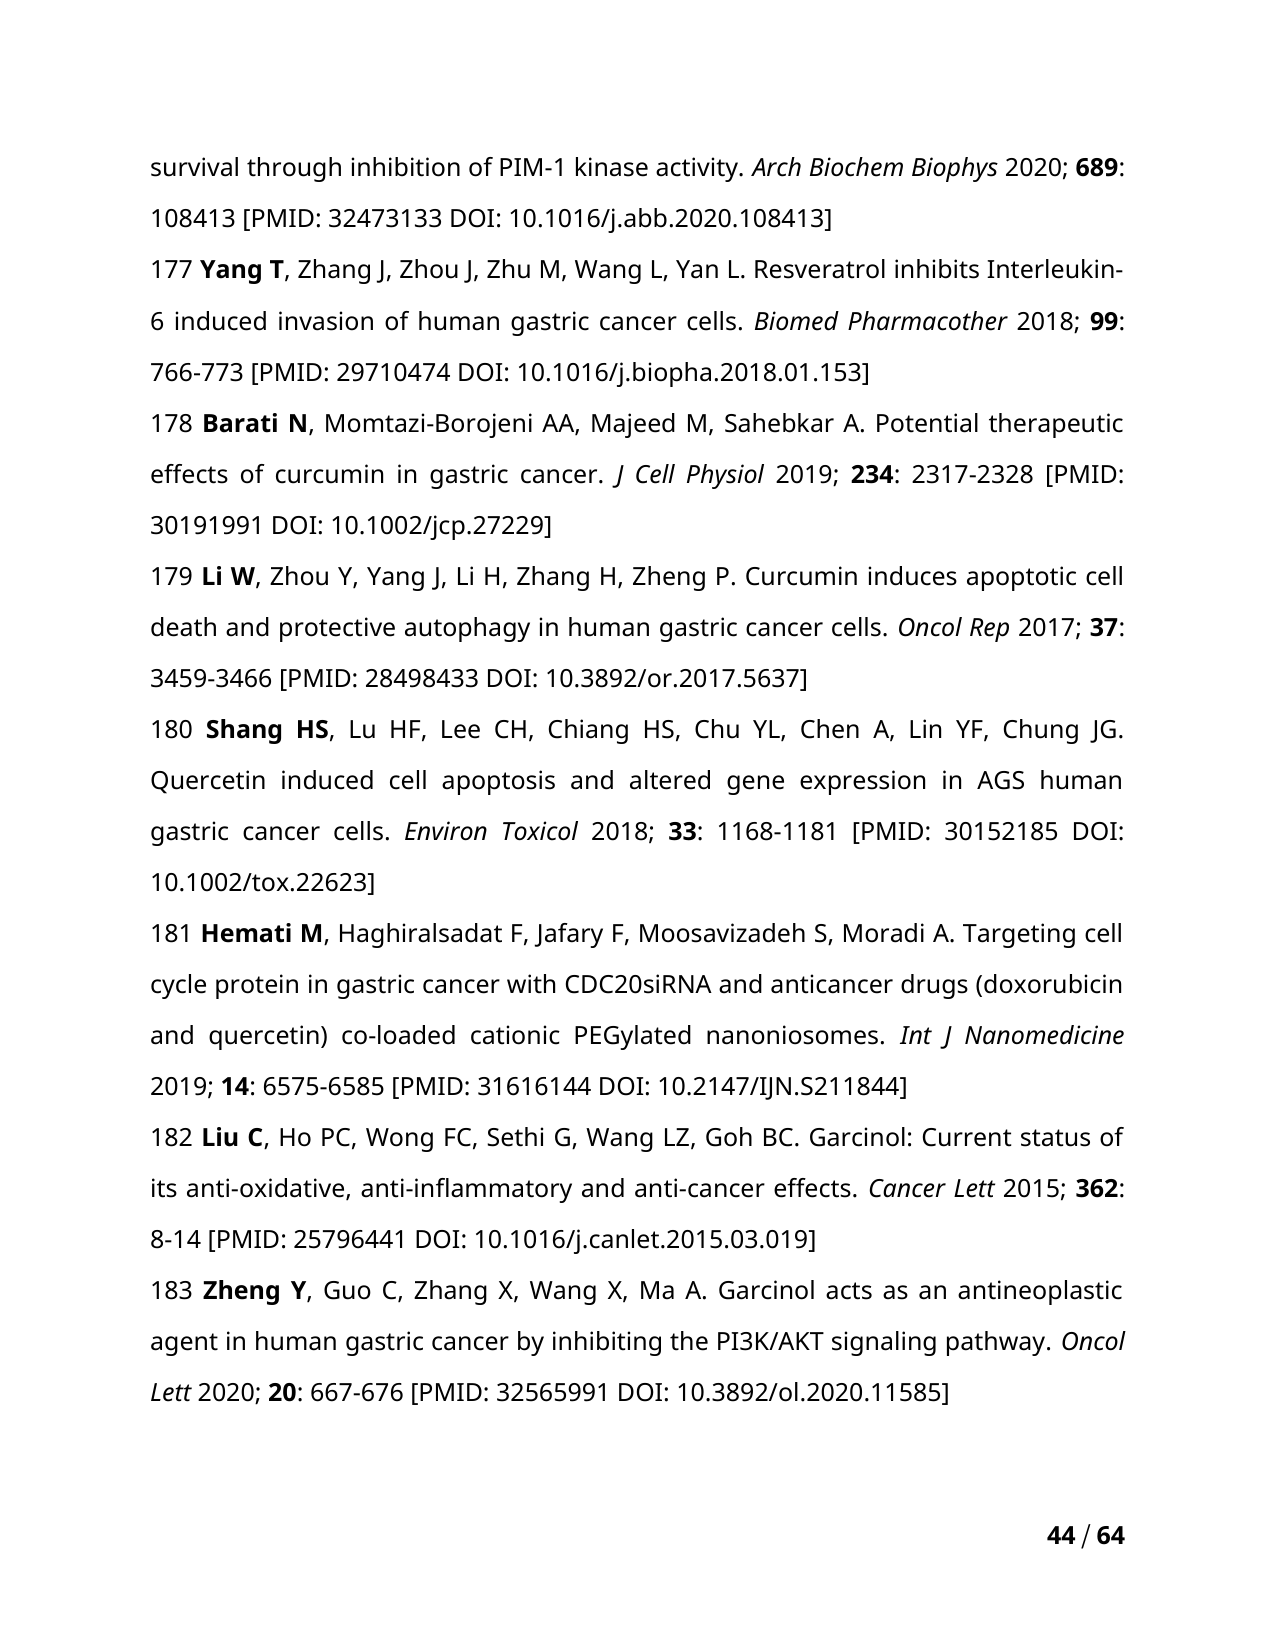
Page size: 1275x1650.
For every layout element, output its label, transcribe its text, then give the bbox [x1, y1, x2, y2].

text 180 Shang HS, Lu HF, Lee CH, Chiang HS, Chu YL, Chen A, Lin YF, Chung JG. Quercetin induced cell apoptosis and altered gene expression in AGS human gastric cancer cells. Environ Toxicol 2018; 33: 1168-1181 [PMID: 30152185 DOI: 10.1002/tox.22623] [150, 711, 1125, 899]
text 182 Liu C, Ho PC, Wong FC, Sethi G, Wang LZ, Goh BC. Garcinol: Current status of its anti-oxidative, anti-inflammatory and anti-cancer effects. Cancer Lett 2015; 362: 8-14 [PMID: 25796441 DOI: 10.1016/j.canlet.2015.03.019] [150, 1120, 1125, 1256]
text 179 Li W, Zhou Y, Yang J, Li H, Zhang H, Zheng P. Curcumin induces apoptotic cell death and protective autophagy in human gastric cancer cells. Oncol Rep 2017; 37: 3459-3466 [PMID: 28498433 DOI: 10.3892/or.2017.5637] [150, 558, 1125, 694]
text 177 Yang T, Zhang J, Zhou J, Zhu M, Wang L, Yan L. Resveratrol inhibits Interleukin-6 induced invasion of human gastric cancer cells. Biomed Pharmacother 2018; 99: 766-773 [PMID: 29710474 DOI: 10.1016/j.biopha.2018.01.153] [150, 252, 1125, 388]
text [150, 150, 1125, 235]
text 178 Barati N, Momtazi-Borojeni AA, Majeed M, Sahebkar A. Potential therapeutic effects of curcumin in gastric cancer. J Cell Physiol 2019; 234: 2317-2328 [PMID: 30191991 DOI: 10.1002/jcp.27229] [150, 405, 1125, 541]
text 183 Zheng Y, Guo C, Zhang X, Wang X, Ma A. Garcinol acts as an antineoplastic agent in human gastric cancer by inhibiting the PI3K/AKT signaling pathway. Oncol Lett 2020; 20: 667-676 [PMID: 32565991 DOI: 10.3892/ol.2020.11585] [150, 1273, 1125, 1409]
text 181 Hemati M, Haghiralsadat F, Jafary F, Moosavizadeh S, Moradi A. Targeting cell cycle protein in gastric cancer with CDC20siRNA and anticancer drugs (doxorubicin and quercetin) co-loaded cationic PEGylated nanoniosomes. Int J Nanomedicine 2019; 14: 6575-6585 [PMID: 31616144 DOI: 10.2147/IJN.S211844] [150, 916, 1125, 1103]
